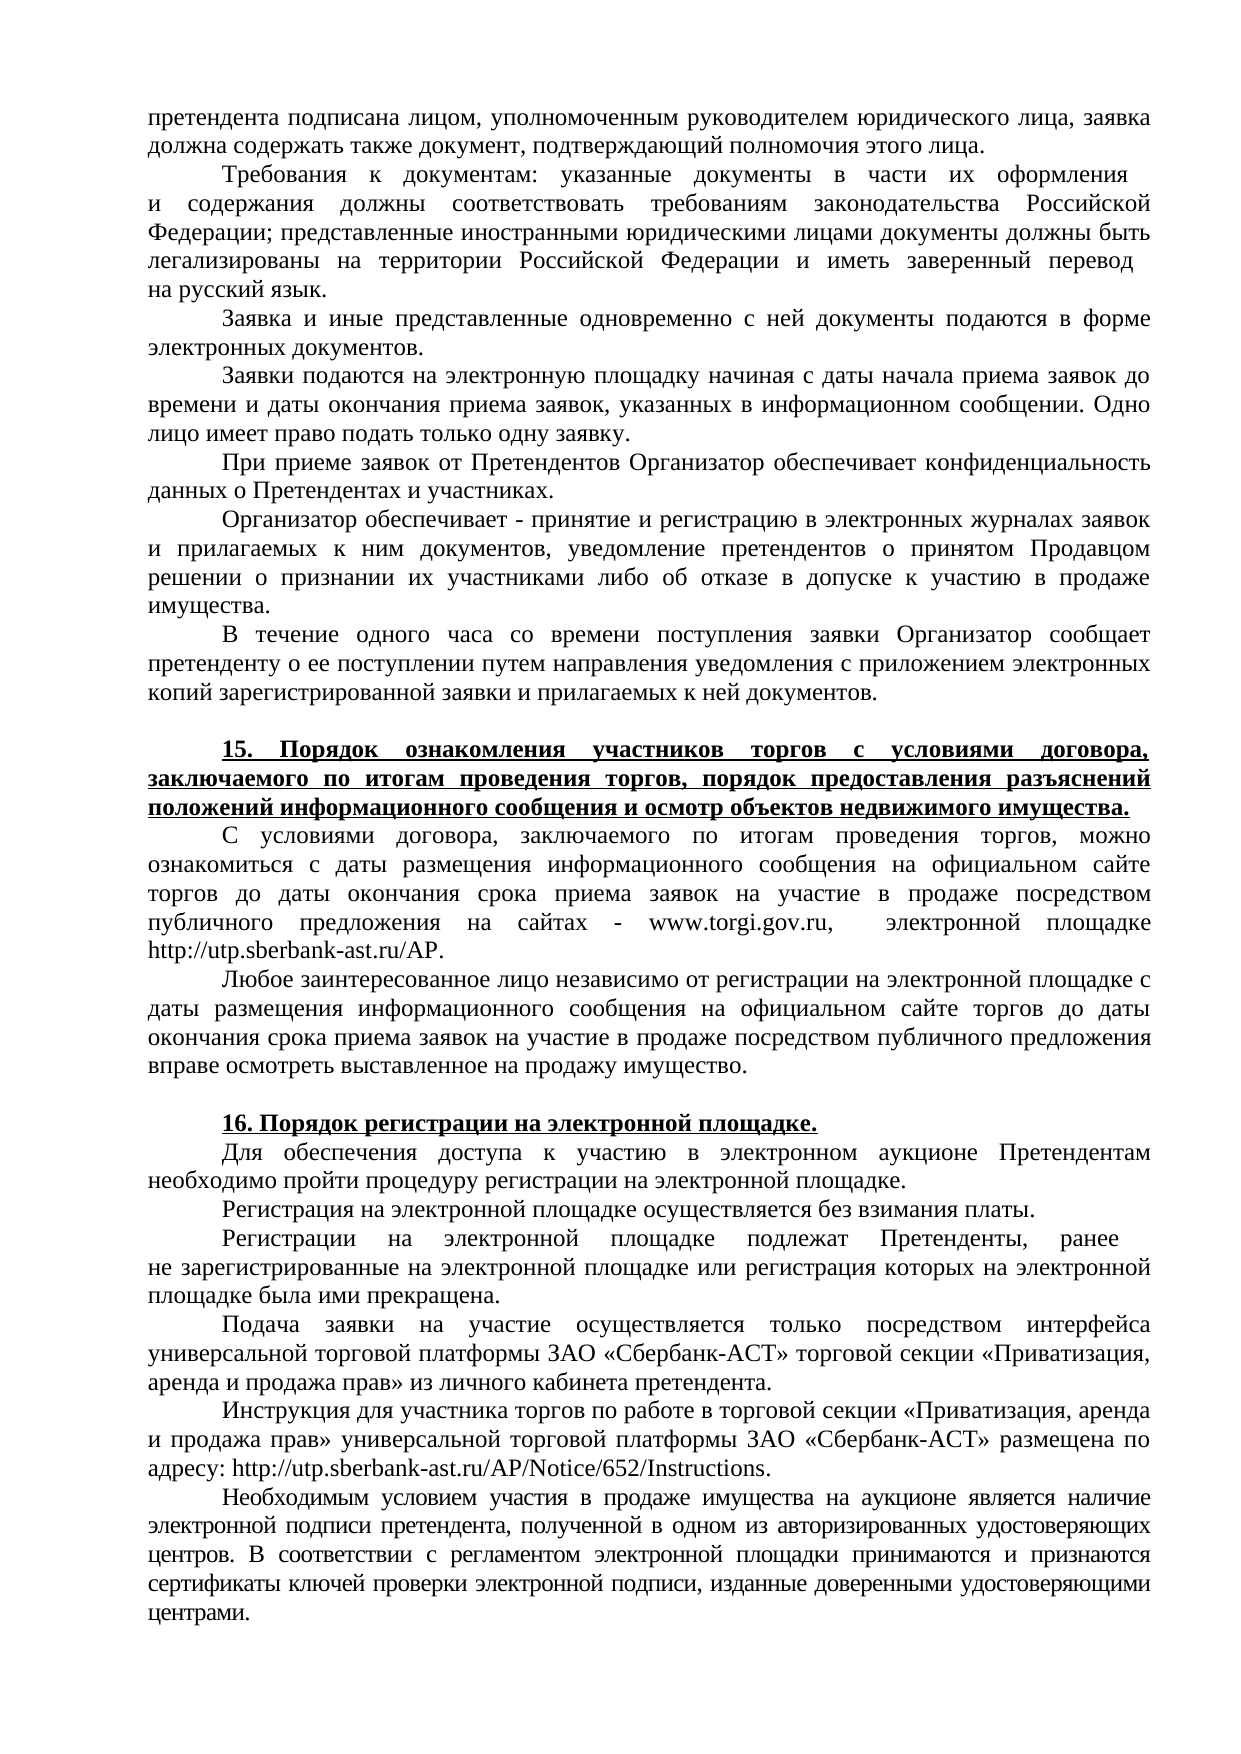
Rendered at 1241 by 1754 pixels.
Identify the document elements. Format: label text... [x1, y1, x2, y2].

text Заявка и иные представленные одновременно с ней документы подаются в форме электронных документов. [148, 303, 1152, 361]
text 15. Порядок ознакомления участников торгов с условиями договора, заключаемого по итогам проведения торгов, порядок предоставления разъяснений положений информационного сообщения и осмотр объектов недвижимого имущества. [148, 734, 1152, 821]
text При приеме заявок от Претендентов Организатор обеспечивает конфиденциальность данных о Претендентах и участниках. [148, 447, 1152, 504]
text Организатор обеспечивает - принятие и регистрацию в электронных журналах заявок и прилагаемых к ним документов, уведомление претендентов о принятом Продавцом решении о признании их участниками либо об отказе в допуске к участию в продаже имущества. [148, 504, 1152, 619]
text Необходимым условием участия в продаже имущества на аукционе является наличие электронной подписи претендента, полученной в одном из авторизированных удостоверяющих центров. В соответствии с регламентом электронной площадки принимаются и признаются сертификаты ключей проверки электронной подписи, изданные доверенными удостоверяющими центрами. [148, 1482, 1152, 1626]
text Регистрации на электронной площадке подлежат Претенденты, ранее не зарегистрированные на электронной площадке или регистрация которых на электронной площадке была ими прекращена. [148, 1223, 1152, 1309]
text С условиями договора, заключаемого по итогам проведения торгов, можно ознакомиться с даты размещения информационного сообщения на официальном сайте торгов до даты окончания срока приема заявок на участие в продаже посредством публичного предложения на сайтах - www.torgi.gov.ru, электронной площадке http://utp.sberbank-ast.ru/AP. [148, 821, 1152, 964]
text Заявки подаются на электронную площадку начиная с даты начала приема заявок до времени и даты окончания приема заявок, указанных в информационном сообщении. Одно лицо имеет право подать только одну заявку. [148, 361, 1152, 447]
text Инструкция для участника торгов по работе в торговой секции «Приватизация, аренда и продажа прав» универсальной торговой платформы ЗАО «Сбербанк-АСТ» размещена по адресу: http://utp.sberbank-ast.ru/AP/Notice/652/Instructions. [148, 1396, 1152, 1482]
text Регистрация на электронной площадке осуществляется без взимания платы. [148, 1194, 1152, 1223]
text В течение одного часа со времени поступления заявки Организатор сообщает претенденту о ее поступлении путем направления уведомления с приложением электронных копий зарегистрированной заявки и прилагаемых к ней документов. [148, 619, 1152, 706]
text 16. Порядок регистрации на электронной площадке. [148, 1108, 1152, 1137]
text Требования к документам: указанные документы в части их оформления и содержания должны соответствовать требованиям законодательства Российской Федерации; представленные иностранными юридическими лицами документы должны быть легализированы на территории Российской Федерации и иметь заверенный перевод на русский язык. [148, 159, 1152, 303]
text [148, 102, 1152, 159]
text Подача заявки на участие осуществляется только посредством интерфейса универсальной торговой платформы ЗАО «Сбербанк-АСТ» торговой секции «Приватизация, аренда и продажа прав» из личного кабинета претендента. [148, 1309, 1152, 1396]
text Любое заинтересованное лицо независимо от регистрации на электронной площадке с даты размещения информационного сообщения на официальном сайте торгов до даты окончания срока приема заявок на участие в продаже посредством публичного предложения вправе осмотреть выставленное на продажу имущество. [148, 964, 1152, 1079]
text Для обеспечения доступа к участию в электронном аукционе Претендентам необходимо пройти процедуру регистрации на электронной площадке. [148, 1137, 1152, 1194]
